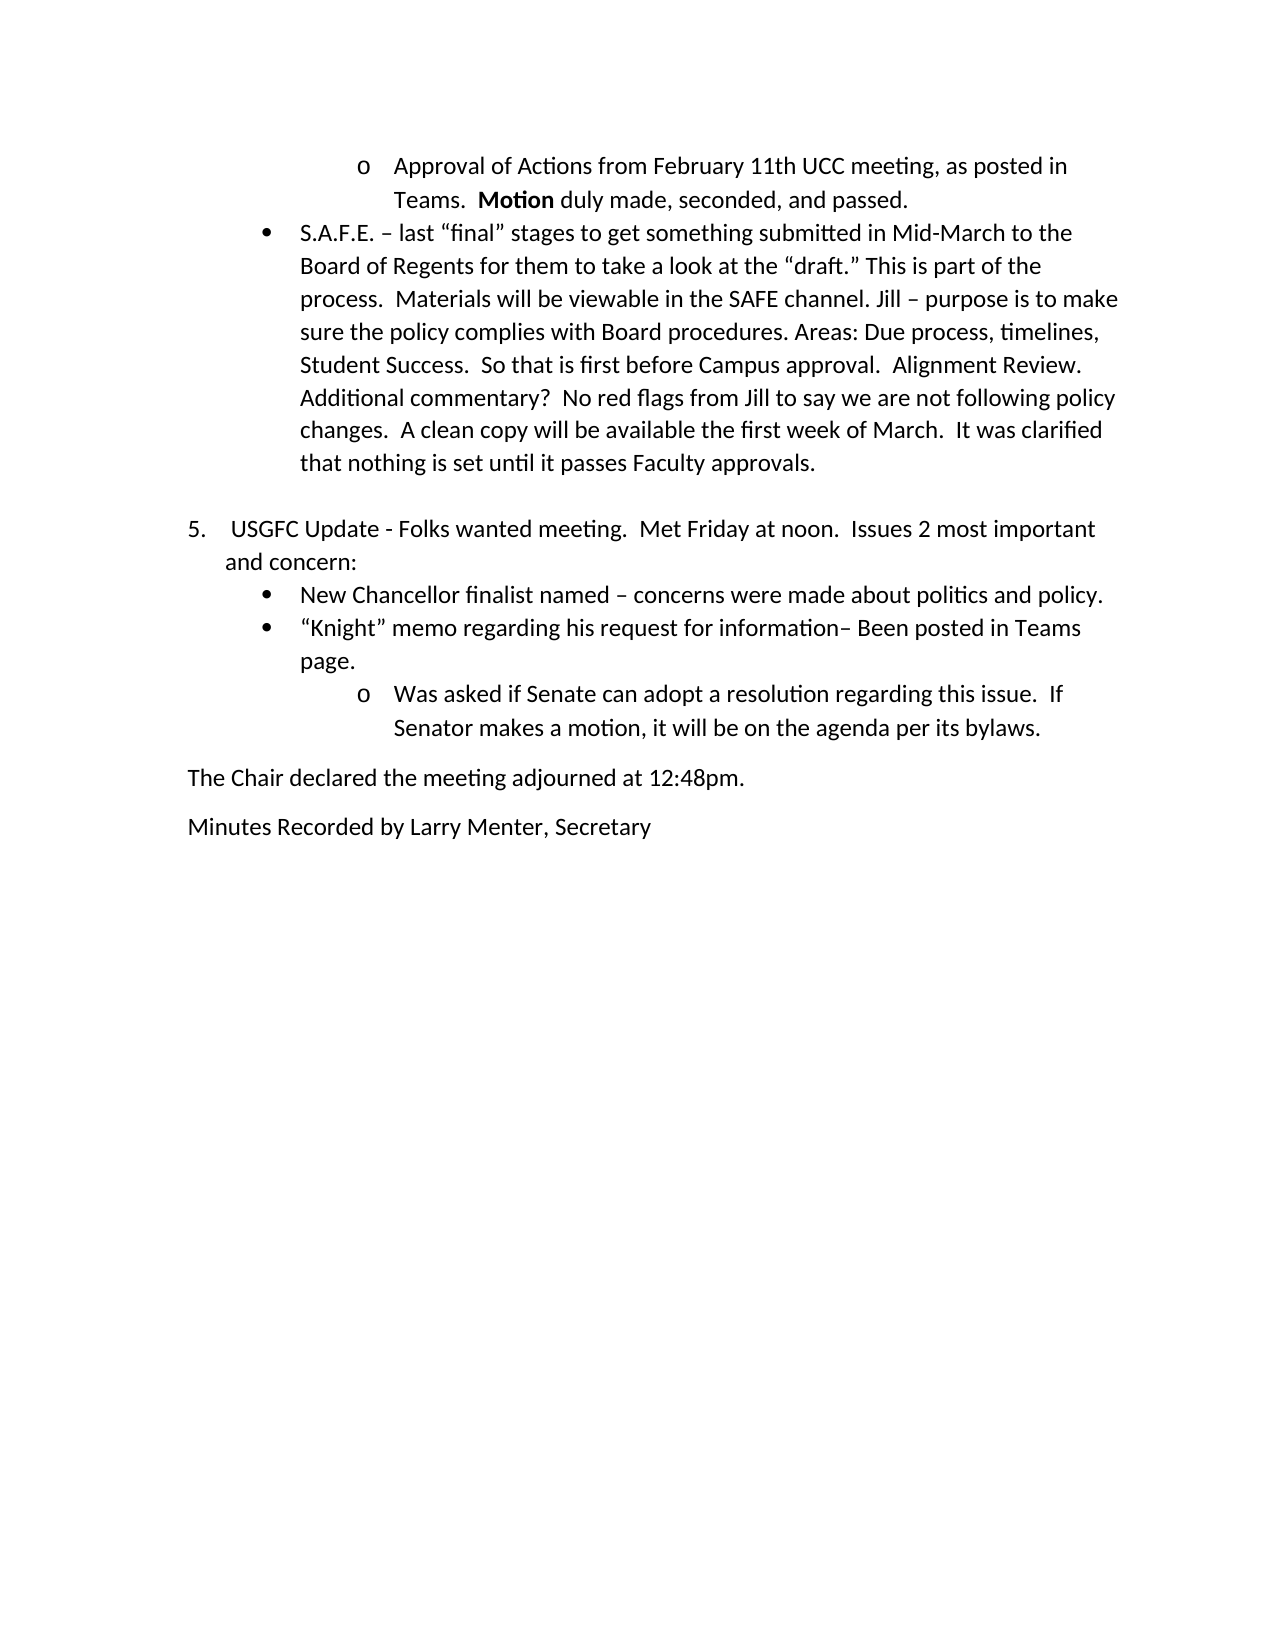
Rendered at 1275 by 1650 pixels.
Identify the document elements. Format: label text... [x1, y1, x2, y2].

list New Chancellor finalist named – concerns were made about politics and policy. [262, 579, 1125, 610]
list Approval of Actions from February 11th UCC meeting, as posted in Teams. Motion duly made, seconded, and passed. [356, 150, 1125, 215]
list S.A.F.E. – last “final” stages to get something submitted in Mid-March to the Board of Regents for them to take a look at the “draft.” This is part of the process. Materials will be viewable in the SAFE channel. Jill – purpose is to make sure the policy complies with Board procedures. Areas: Due process, timelines, Student Success. So that is first before Campus approval. Alignment Review. Additional commentary? No red flags from Jill to say we are not following policy changes. A clean copy will be available the first week of March. It was clarified that nothing is set until it passes Faculty approvals. [262, 217, 1125, 478]
list Was asked if Senate can adopt a resolution regarding this issue. If Senator makes a motion, it will be on the agenda per its bylaws. [356, 678, 1125, 743]
list “Knight” memo regarding his request for information– Been posted in Teams page. [262, 612, 1125, 676]
text The Chair declared the meeting adjourned at 12:48pm. [187, 762, 1125, 792]
list USGFC Update - Folks wanted meeting. Met Friday at noon. Issues 2 most important and concern: [187, 513, 1125, 577]
text Minutes Recorded by Larry Menter, Secretary [187, 811, 1125, 842]
